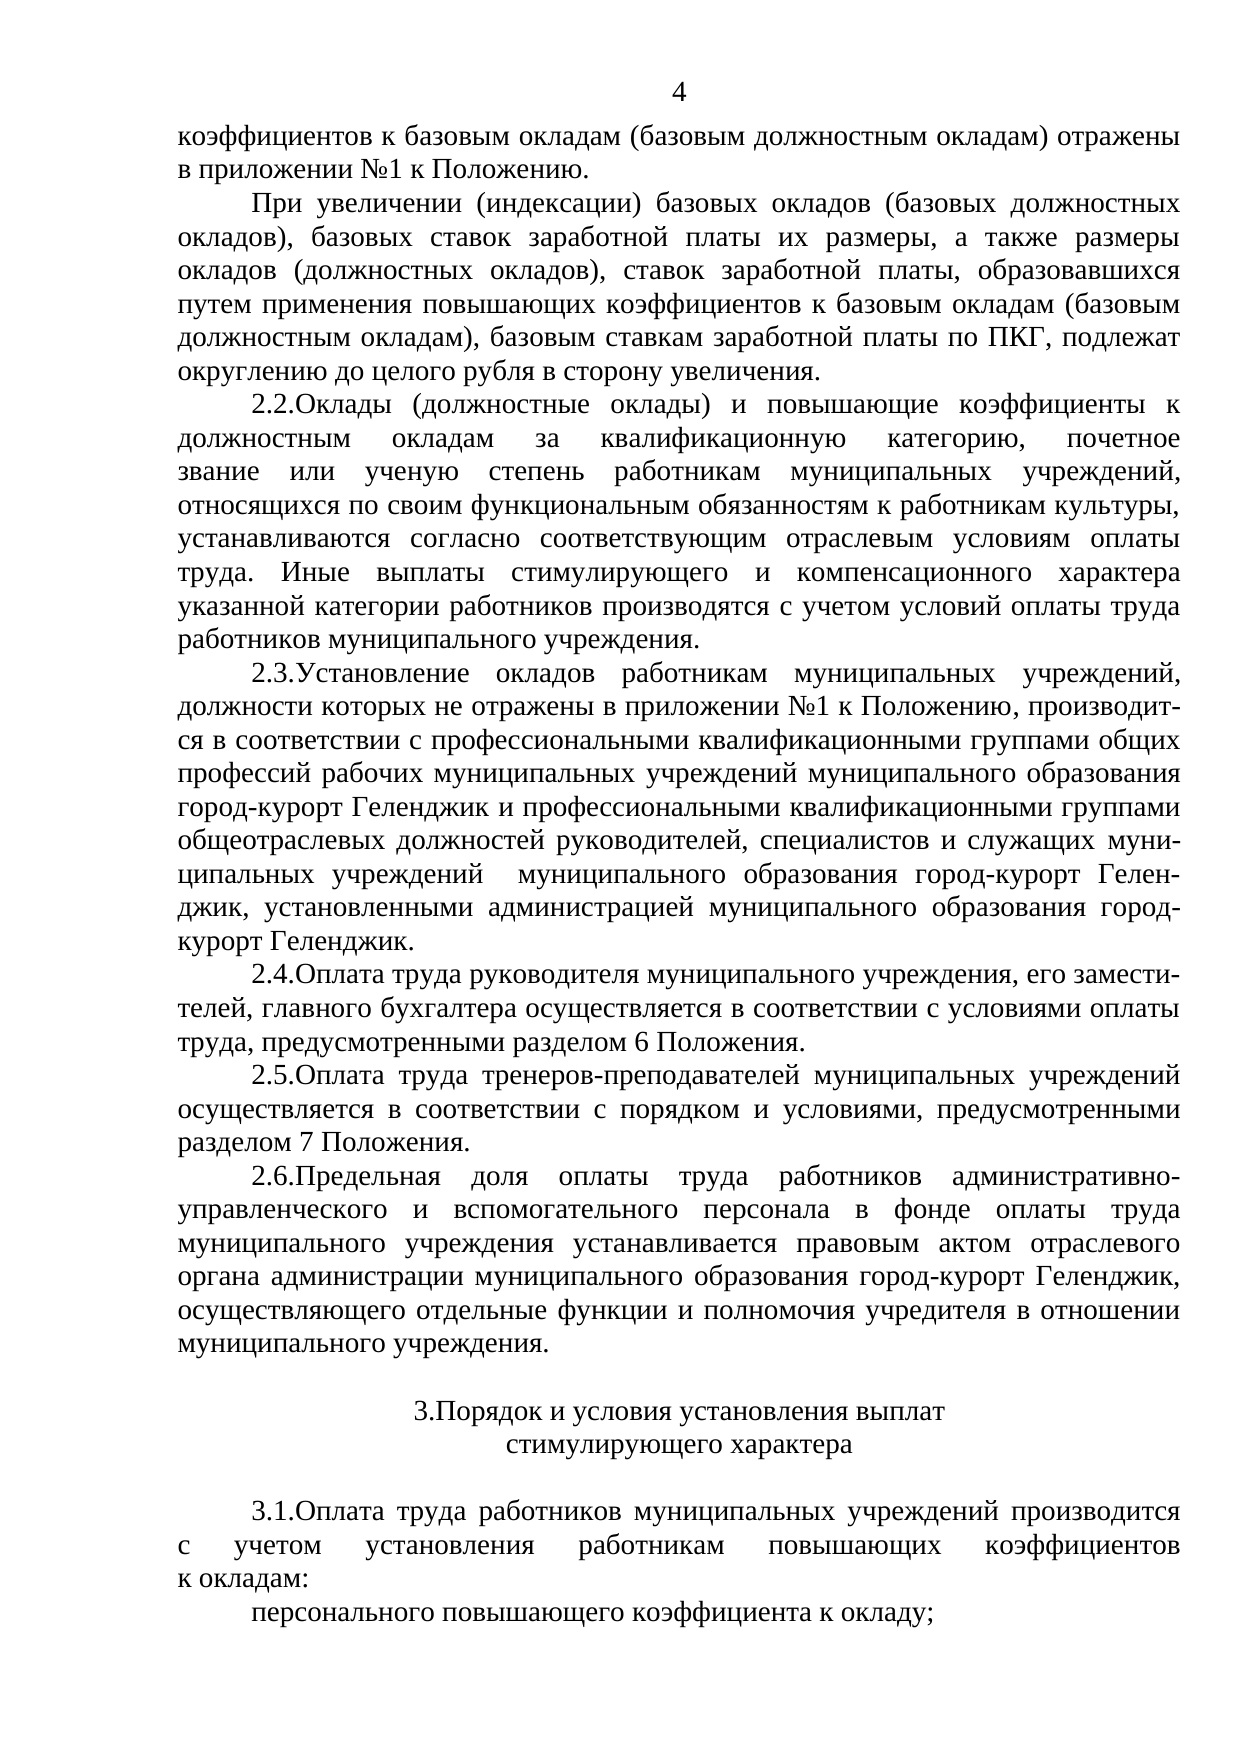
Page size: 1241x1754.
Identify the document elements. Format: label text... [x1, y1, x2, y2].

text стимулирующего характера [177, 1426, 1181, 1460]
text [177, 118, 1181, 185]
text персонального повышающего коэффициента к окладу; [177, 1594, 1181, 1627]
text 2.5.Оплата труда тренеров-преподавателей муниципальных учреждений осуществляется в соответствии с порядком и условиями, предусмотренными разделом 7 Положения. [177, 1057, 1181, 1158]
text 3.Порядок и условия установления выплат [177, 1393, 1181, 1426]
text 3.1.Оплата труда работников муниципальных учреждений производится с учетом установления работникам повышающих коэффициентов к окладам: [177, 1493, 1181, 1594]
text 2.6.Предельная доля оплаты труда работников административно-управленческого и вспомогательного персонала в фонде оплаты труда муниципального учреждения устанавливается правовым актом отраслевого органа администрации муниципального образования город-курорт Геленджик, осуществляющего отдельные функции и полномочия учредителя в отношении муниципального учреждения. [177, 1158, 1181, 1359]
text При увеличении (индексации) базовых окладов (базовых должностных окладов), базовых ставок заработной платы их размеры, а также размеры окладов (должностных окладов), ставок заработной платы, образовавшихся путем применения повышающих коэффициентов к базовым окладам (базовым должностным окладам), базовым ставкам заработной платы по ПКГ, подлежат округлению до целого рубля в сторону увеличения. [177, 185, 1181, 386]
text 2.3.Установление окладов работникам муниципальных учреждений, должности которых не отражены в приложении №1 к Положению, производит-ся в соответствии с профессиональными квалификационными группами общих профессий рабочих муниципальных учреждений муниципального образования город-курорт Геленджик и профессиональными квалификационными группами общеотраслевых должностей руководителей, специалистов и служащих муни-ципальных учреждений муниципального образования город-курорт Гелен-джик, установленными администрацией муниципального образования город-курорт Геленджик. [177, 655, 1181, 957]
text 2.2.Оклады (должностные оклады) и повышающие коэффициенты к должностным окладам за квалификационную категорию, почетное звание или ученую степень работникам муниципальных учреждений, относящихся по своим функциональным обязанностям к работникам культуры, устанавливаются согласно соответствующим отраслевым условиям оплаты труда. Иные выплаты стимулирующего и компенсационного характера указанной категории работников производятся с учетом условий оплаты труда работников муниципального учреждения. [177, 386, 1181, 655]
text 2.4.Оплата труда руководителя муниципального учреждения, его замести-телей, главного бухгалтера осуществляется в соответствии с условиями оплаты труда, предусмотренными разделом 6 Положения. [177, 957, 1181, 1057]
